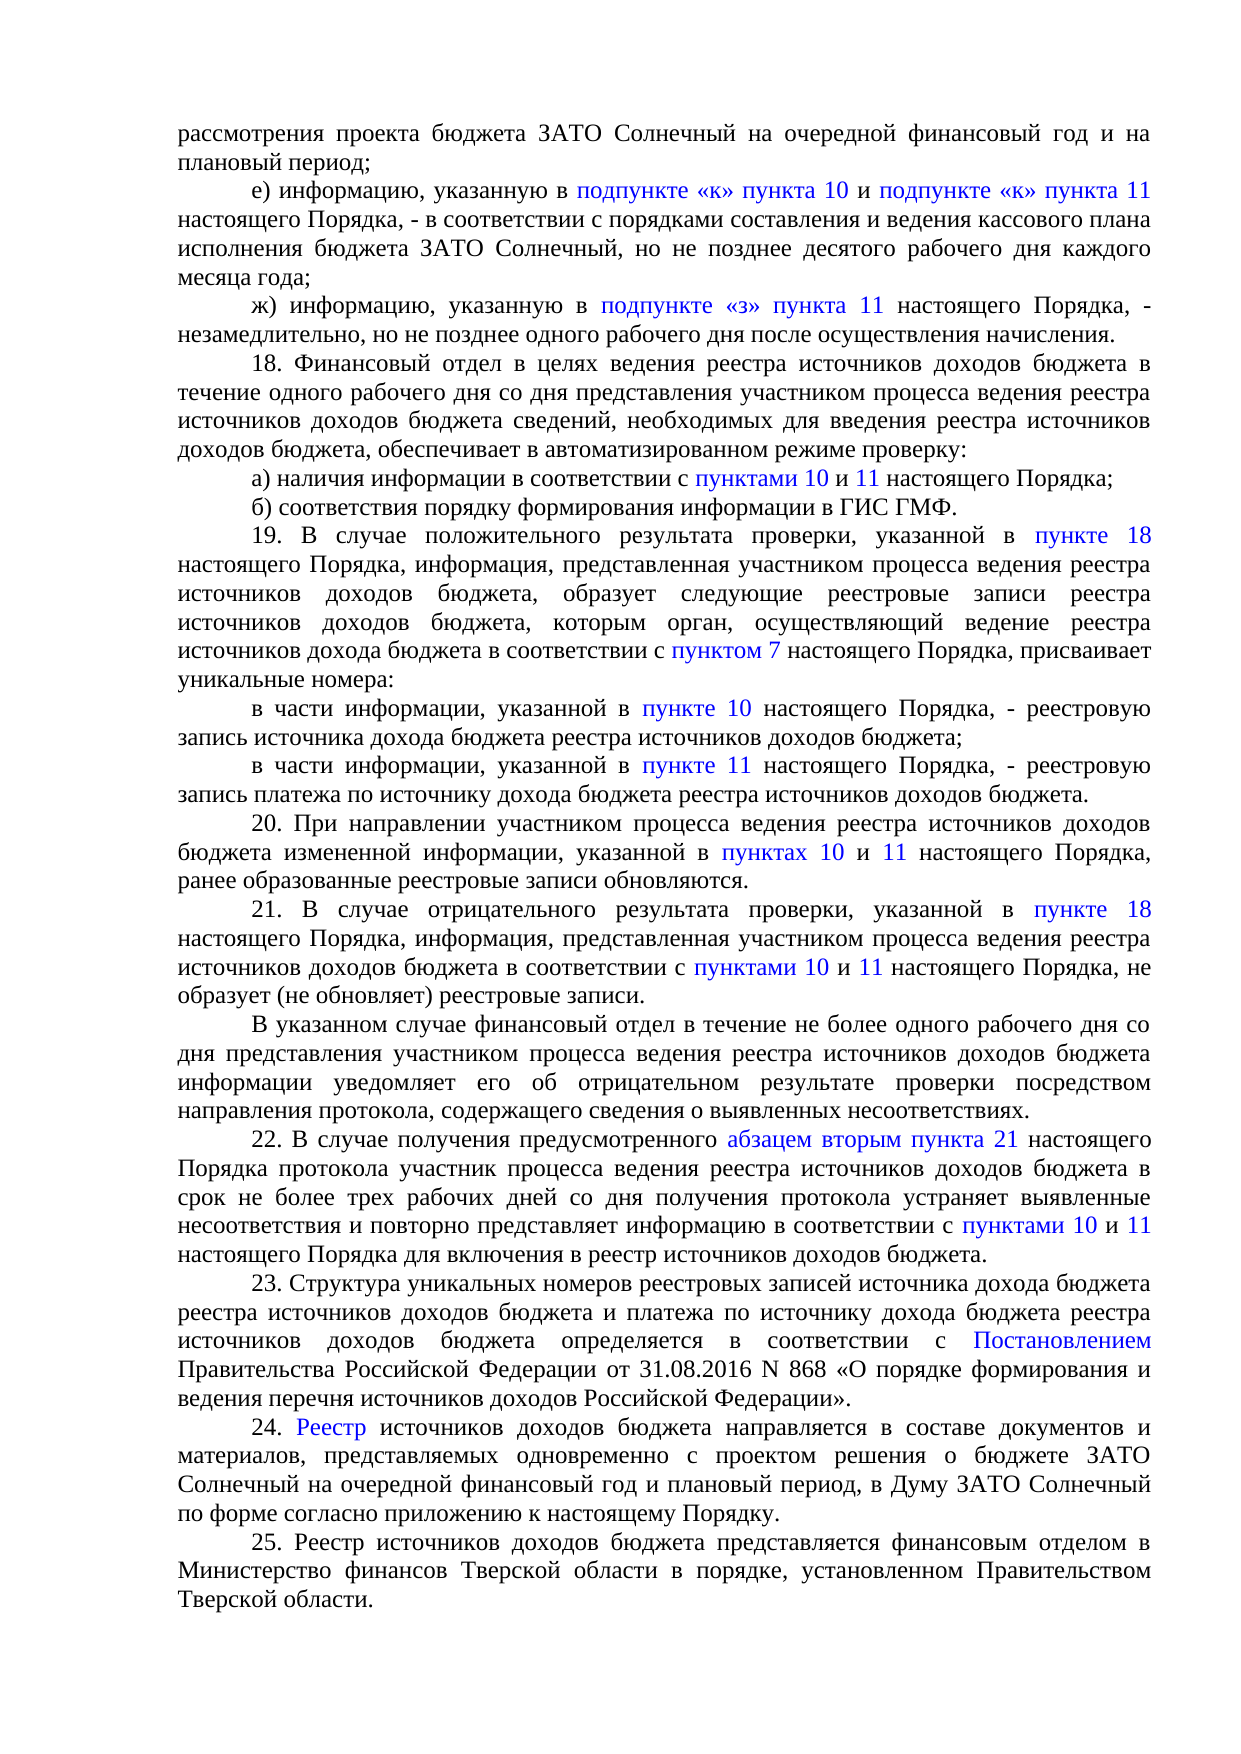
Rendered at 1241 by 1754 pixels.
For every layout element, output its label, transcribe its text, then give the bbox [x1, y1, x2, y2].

text 20. При направлении участником процесса ведения реестра источников доходов бюджета измененной информации, указанной в пунктах 10 и 11 настоящего Порядка, ранее образованные реестровые записи обновляются. [177, 808, 1152, 894]
text В указанном случае финансовый отдел в течение не более одного рабочего дня со дня представления участником процесса ведения реестра источников доходов бюджета информации уведомляет его об отрицательном результате проверки посредством направления протокола, содержащего сведения о выявленных несоответствиях. [177, 1009, 1152, 1124]
text а) наличия информации в соответствии с пунктами 10 и 11 настоящего Порядка; [177, 463, 1152, 492]
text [177, 118, 1152, 176]
text 21. В случае отрицательного результата проверки, указанной в пункте 18 настоящего Порядка, информация, представленная участником процесса ведения реестра источников доходов бюджета в соответствии с пунктами 10 и 11 настоящего Порядка, не образует (не обновляет) реестровые записи. [177, 894, 1152, 1009]
text 24. Реестр источников доходов бюджета направляется в составе документов и материалов, представляемых одновременно с проектом решения о бюджете ЗАТО Солнечный на очередной финансовый год и плановый период, в Думу ЗАТО Солнечный по форме согласно приложению к настоящему Порядку. [177, 1412, 1152, 1527]
text в части информации, указанной в пункте 10 настоящего Порядка, - реестровую запись источника дохода бюджета реестра источников доходов бюджета; [177, 693, 1152, 751]
text в части информации, указанной в пункте 11 настоящего Порядка, - реестровую запись платежа по источнику дохода бюджета реестра источников доходов бюджета. [177, 751, 1152, 808]
text 18. Финансовый отдел в целях ведения реестра источников доходов бюджета в течение одного рабочего дня со дня представления участником процесса ведения реестра источников доходов бюджета сведений, необходимых для введения реестра источников доходов бюджета, обеспечивает в автоматизированном режиме проверку: [177, 348, 1152, 463]
text 19. В случае положительного результата проверки, указанной в пункте 18 настоящего Порядка, информация, представленная участником процесса ведения реестра источников доходов бюджета, образует следующие реестровые записи реестра источников доходов бюджета, которым орган, осуществляющий ведение реестра источников дохода бюджета в соответствии с пунктом 7 настоящего Порядка, присваивает уникальные номера: [177, 521, 1152, 693]
text 22. В случае получения предусмотренного абзацем вторым пункта 21 настоящего Порядка протокола участник процесса ведения реестра источников доходов бюджета в срок не более трех рабочих дней со дня получения протокола устраняет выявленные несоответствия и повторно представляет информацию в соответствии с пунктами 10 и 11 настоящего Порядка для включения в реестр источников доходов бюджета. [177, 1124, 1152, 1268]
text 25. Реестр источников доходов бюджета представляется финансовым отделом в Министерство финансов Тверской области в порядке, установленном Правительством Тверской области. [177, 1527, 1152, 1613]
text 23. Структура уникальных номеров реестровых записей источника дохода бюджета реестра источников доходов бюджета и платежа по источнику дохода бюджета реестра источников доходов бюджета определяется в соответствии с Постановлением Правительства Российской Федерации от 31.08.2016 N 868 «О порядке формирования и ведения перечня источников доходов Российской Федерации». [177, 1268, 1152, 1412]
text е) информацию, указанную в подпункте «к» пункта 10 и подпункте «к» пункта 11 настоящего Порядка, - в соответствии с порядками составления и ведения кассового плана исполнения бюджета ЗАТО Солнечный, но не позднее десятого рабочего дня каждого месяца года; [177, 176, 1152, 291]
text б) соответствия порядку формирования информации в ГИС ГМФ. [177, 492, 1152, 521]
text ж) информацию, указанную в подпункте «з» пункта 11 настоящего Порядка, - незамедлительно, но не позднее одного рабочего дня после осуществления начисления. [177, 291, 1152, 348]
